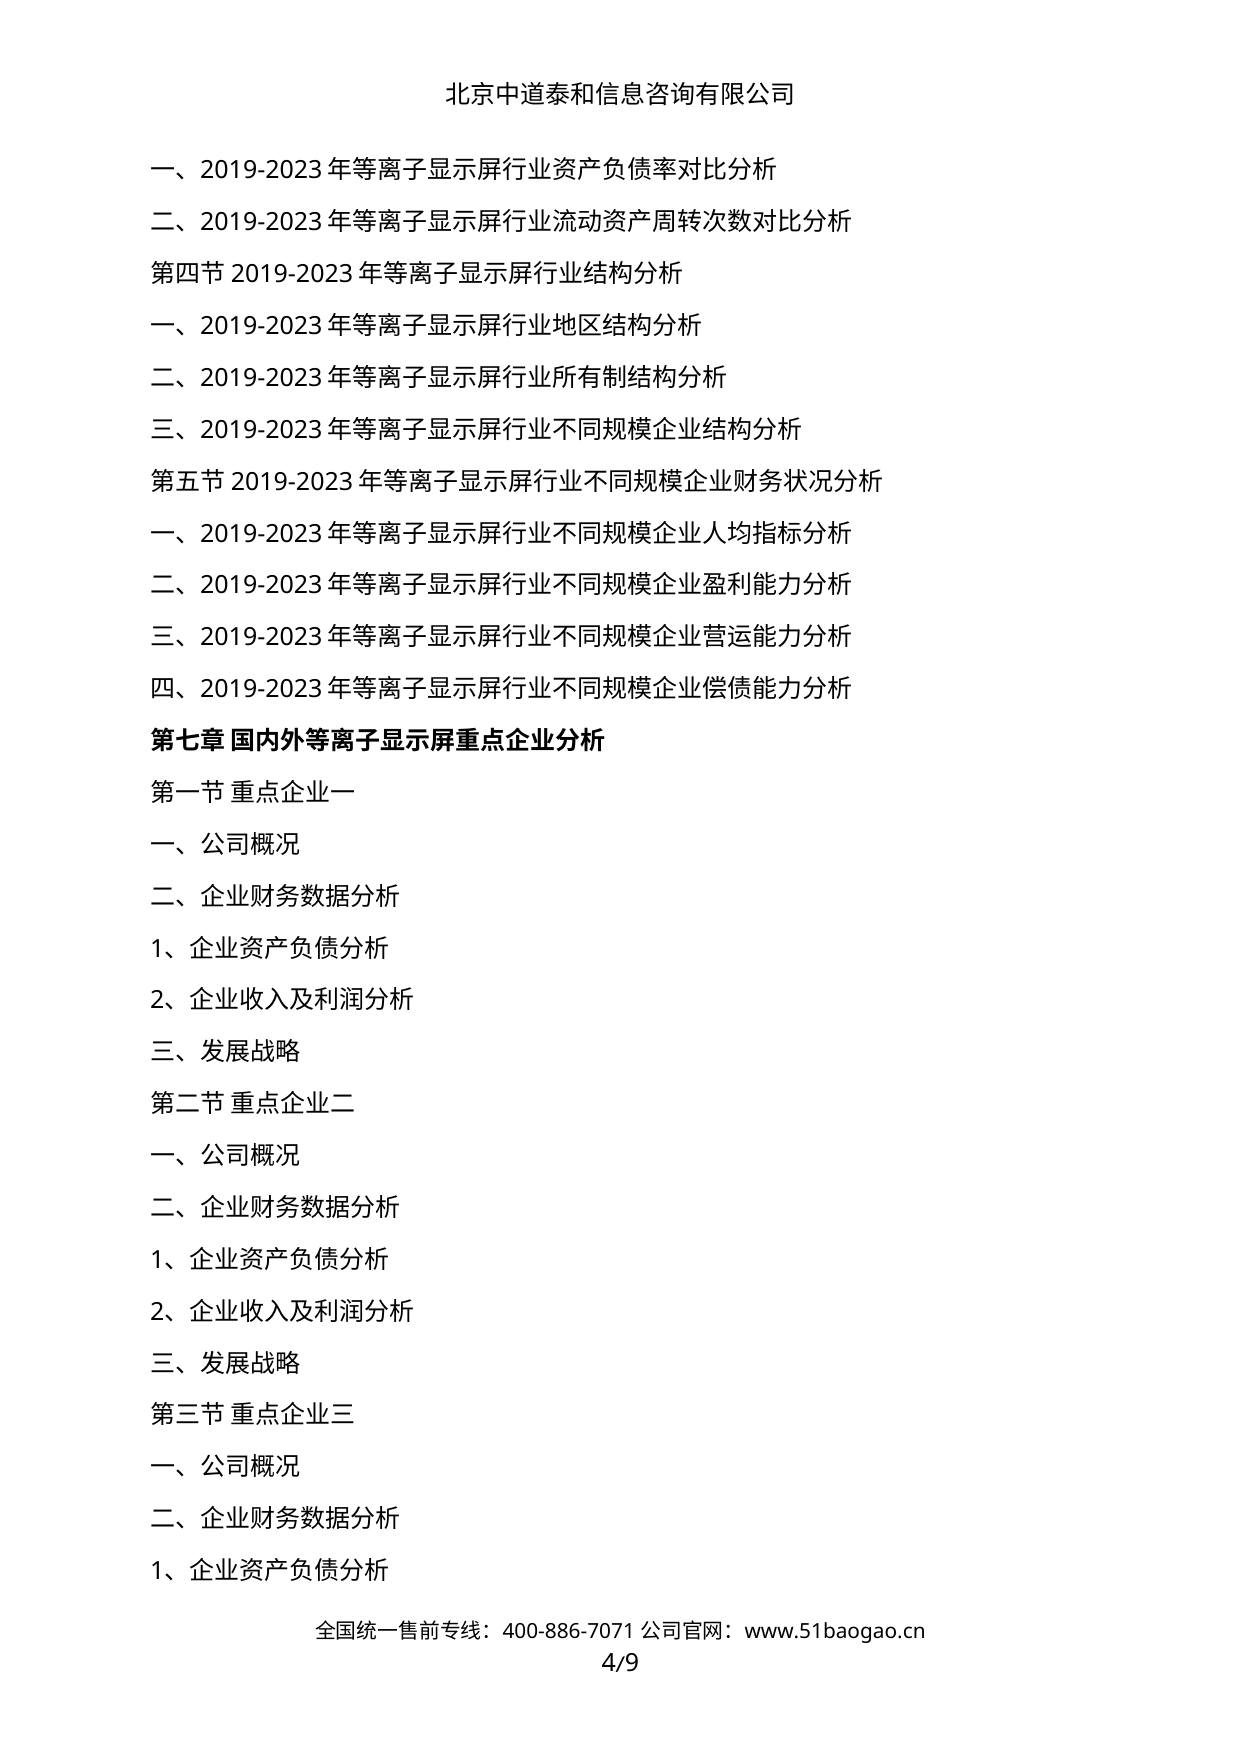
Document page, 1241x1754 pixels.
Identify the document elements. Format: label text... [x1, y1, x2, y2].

text 二、企业财务数据分析 [150, 1499, 1090, 1535]
text 二、2019-2023年等离子显示屏行业不同规模企业盈利能力分析 [150, 565, 1090, 601]
text 三、2019-2023年等离子显示屏行业不同规模企业结构分析 [150, 409, 1090, 446]
text 第五节 2019-2023年等离子显示屏行业不同规模企业财务状况分析 [150, 461, 1090, 497]
text 一、2019-2023年等离子显示屏行业不同规模企业人均指标分析 [150, 513, 1090, 549]
text 一、公司概况 [150, 1447, 1090, 1483]
text 三、发展战略 [150, 1032, 1090, 1068]
text 第七章 国内外等离子显示屏重点企业分析 [150, 721, 1090, 757]
text 第一节 重点企业一 [150, 772, 1090, 809]
text 二、企业财务数据分析 [150, 876, 1090, 912]
text 2、企业收入及利润分析 [150, 980, 1090, 1016]
text 1、企业资产负债分析 [150, 1239, 1090, 1276]
text 第三节 重点企业三 [150, 1395, 1090, 1431]
text 三、2019-2023年等离子显示屏行业不同规模企业营运能力分析 [150, 617, 1090, 653]
text 一、公司概况 [150, 824, 1090, 861]
text 二、2019-2023年等离子显示屏行业所有制结构分析 [150, 357, 1090, 394]
text 2、企业收入及利润分析 [150, 1291, 1090, 1327]
text 二、企业财务数据分析 [150, 1187, 1090, 1224]
text 二、2019-2023年等离子显示屏行业流动资产周转次数对比分析 [150, 202, 1090, 238]
text 三、发展战略 [150, 1343, 1090, 1379]
text 四、2019-2023年等离子显示屏行业不同规模企业偿债能力分析 [150, 669, 1090, 705]
text 第二节 重点企业二 [150, 1084, 1090, 1120]
text 一、公司概况 [150, 1136, 1090, 1172]
text 1、企业资产负债分析 [150, 928, 1090, 964]
text 1、企业资产负债分析 [150, 1551, 1090, 1587]
text 一、2019-2023年等离子显示屏行业地区结构分析 [150, 306, 1090, 342]
text 第四节 2019-2023年等离子显示屏行业结构分析 [150, 254, 1090, 290]
text 一、2019-2023年等离子显示屏行业资产负债率对比分析 [150, 150, 1090, 186]
